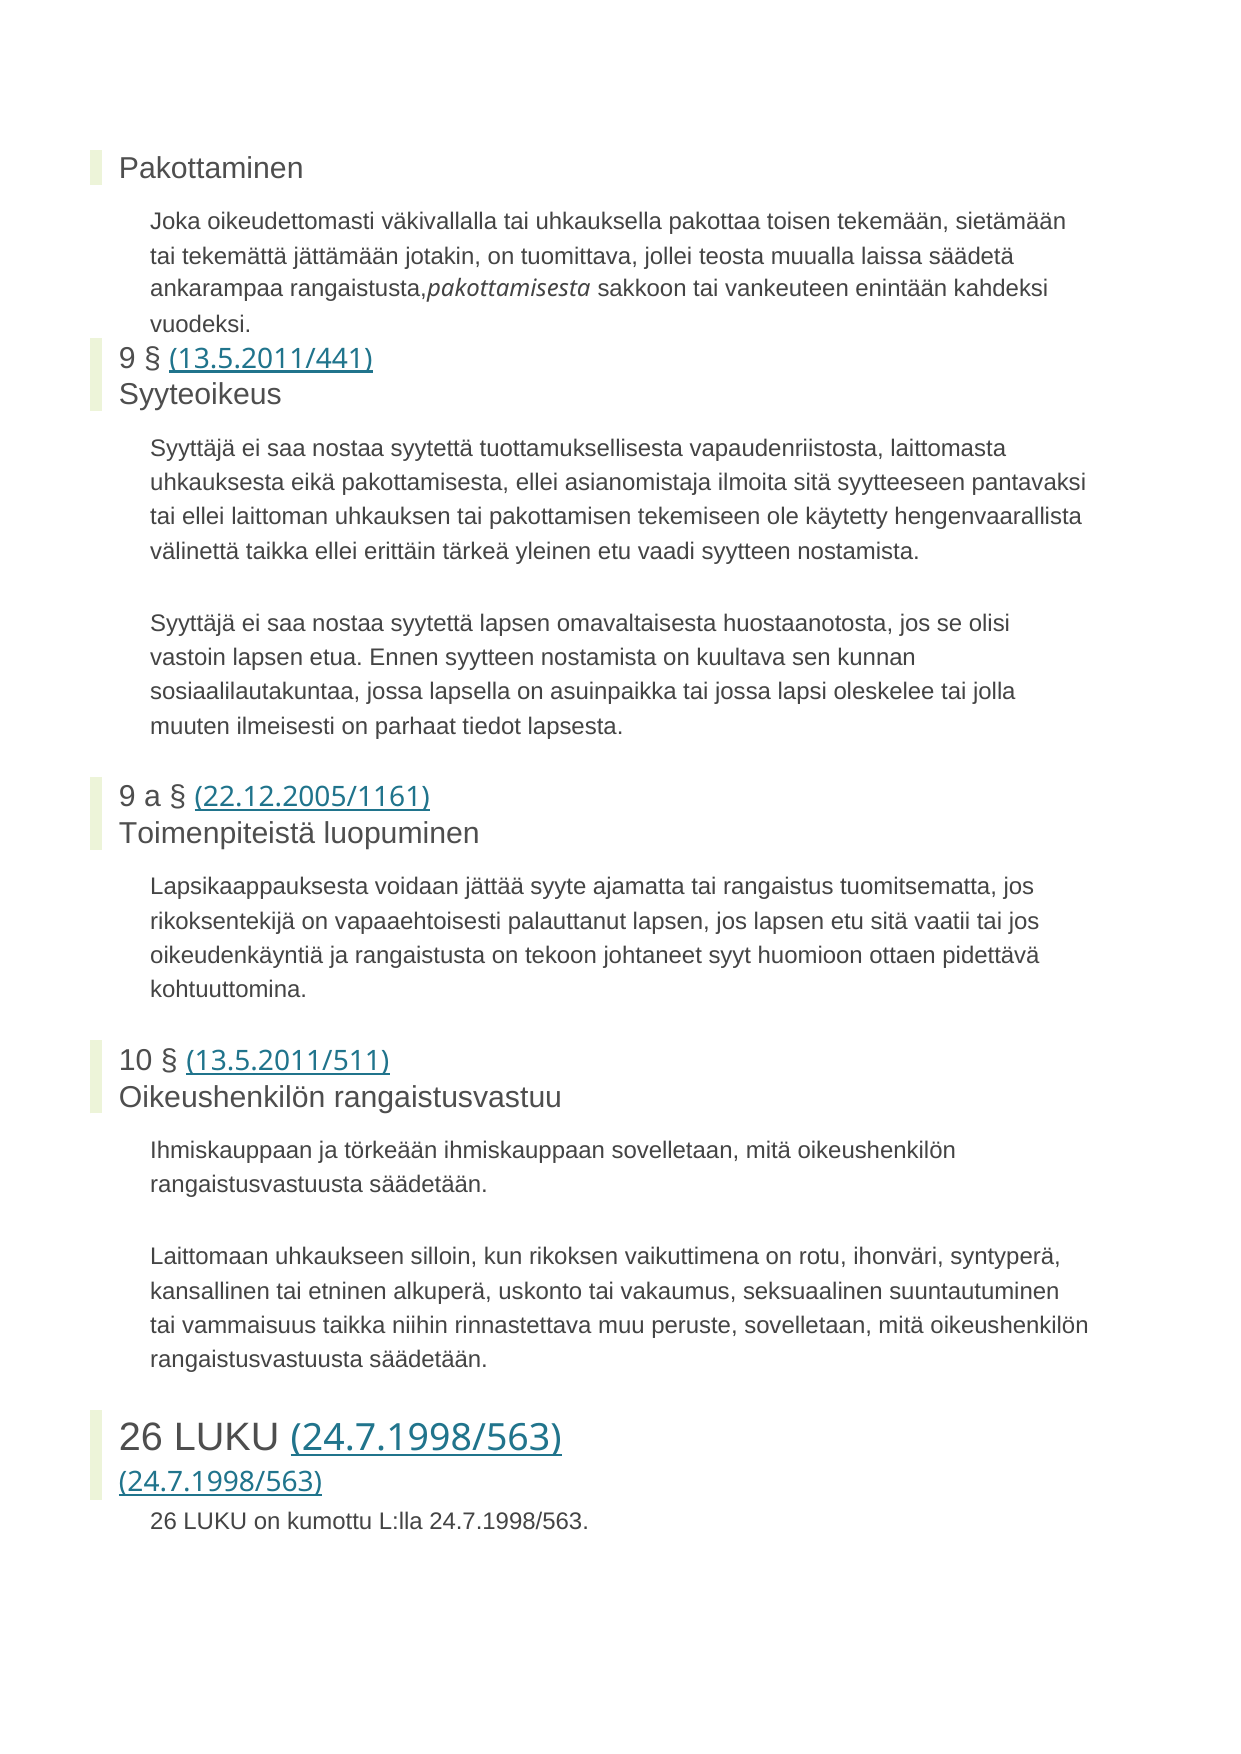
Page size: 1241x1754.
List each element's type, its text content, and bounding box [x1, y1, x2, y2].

text 26 LUKU (24.7.1998/563) [102, 1410, 1090, 1461]
text Pakottaminen [102, 150, 1090, 185]
text Syyttäjä ei saa nostaa syytettä tuottamuksellisesta vapaudenriistosta, laittomasta uhkauksesta eikä pakottamisesta, ellei asianomistaja ilmoita sitä syytteeseen pantavaksi tai ellei laittoman uhkauksen tai pakottamisen tekemiseen ole käytetty hengenvaarallista välinettä taikka ellei erittäin tärkeä yleinen etu vaadi syytteen nostamista. [150, 427, 1090, 564]
text Ihmiskauppaan ja törkeään ihmiskauppaan sovelletaan, mitä oikeushenkilön rangaistusvastuusta säädetään. [150, 1129, 1090, 1198]
text Joka oikeudettomasti väkivallalla tai uhkauksella pakottaa toisen tekemään, sietämään tai tekemättä jättämään jotakin, on tuomittava, jollei teosta muualla laissa säädetä ankarampaa rangaistusta,pakottamisesta sakkoon tai vankeuteen enintään kahdeksi vuodeksi. [150, 200, 1090, 338]
text 26 LUKU on kumottu L:lla 24.7.1998/563. [150, 1500, 1090, 1534]
text Oikeushenkilön rangaistusvastuu [102, 1079, 1090, 1113]
text Syyteoikeus [102, 376, 1090, 411]
text 9 § (13.5.2011/441) [102, 338, 1090, 376]
text Lapsikaappauksesta voidaan jättää syyte ajamatta tai rangaistus tuomitsematta, jos rikoksentekijä on vapaaehtoisesti palauttanut lapsen, jos lapsen etu sitä vaatii tai jos oikeudenkäyntiä ja rangaistusta on tekoon johtaneet syyt huomioon ottaen pidettävä kohtuuttomina. [150, 865, 1090, 1003]
text Toimenpiteistä luopuminen [102, 815, 1090, 850]
text Laittomaan uhkaukseen silloin, kun rikoksen vaikuttimena on rotu, ihonväri, syntyperä, kansallinen tai etninen alkuperä, uskonto tai vakaumus, seksuaalinen suuntautuminen tai vammaisuus taikka niihin rinnastettava muu peruste, sovelletaan, mitä oikeushenkilön rangaistusvastuusta säädetään. [150, 1235, 1090, 1373]
text 10 § (13.5.2011/511) [102, 1040, 1090, 1079]
text (24.7.1998/563) [102, 1461, 1090, 1500]
text 9 a § (22.12.2005/1161) [102, 777, 1090, 815]
text Syyttäjä ei saa nostaa syytettä lapsen omavaltaisesta huostaanotosta, jos se olisi vastoin lapsen etua. Ennen syytteen nostamista on kuultava sen kunnan sosiaalilautakuntaa, jossa lapsella on asuinpaikka tai jossa lapsi oleskelee tai jolla muuten ilmeisesti on parhaat tiedot lapsesta. [150, 602, 1090, 739]
